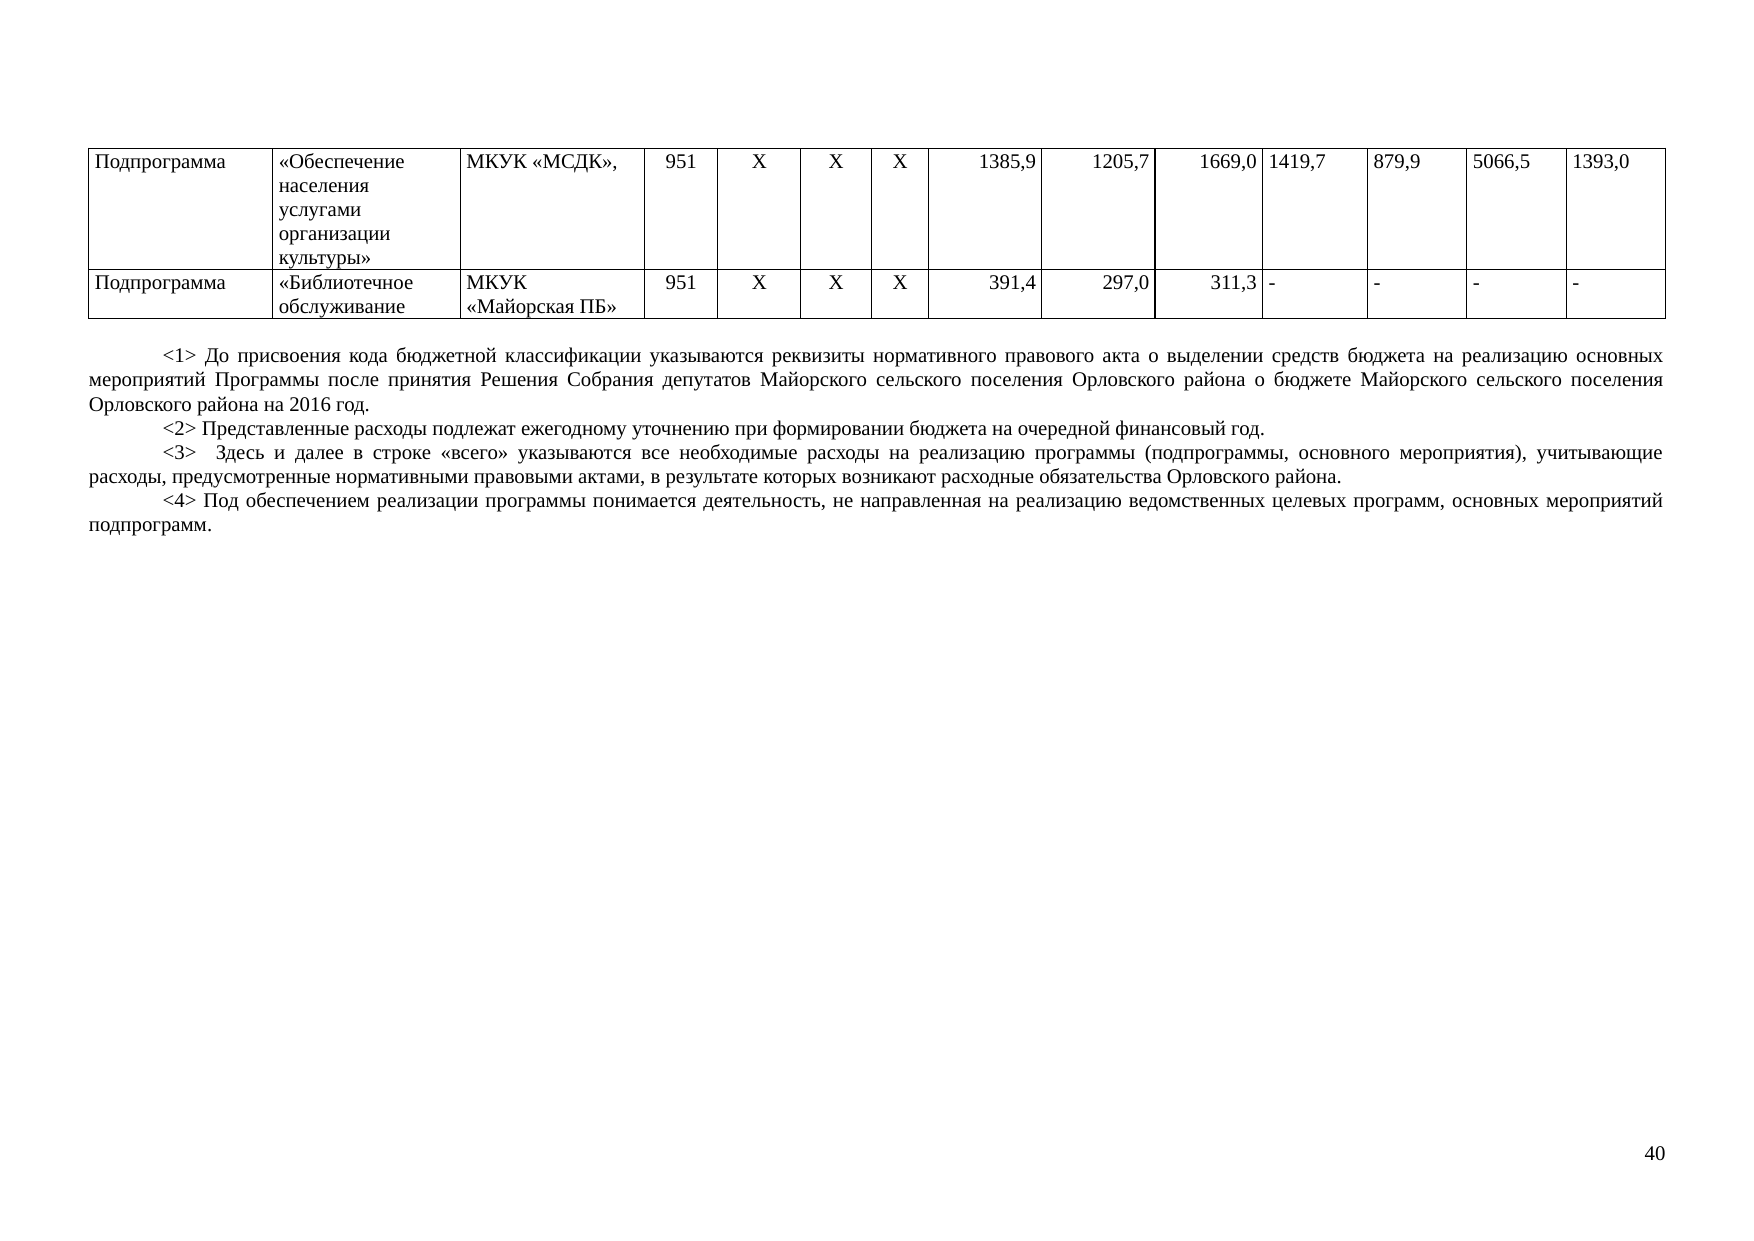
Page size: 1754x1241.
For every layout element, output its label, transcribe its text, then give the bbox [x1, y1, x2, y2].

table_cell - [1567, 270, 1665, 318]
table_cell 951 [645, 149, 717, 269]
table_cell 391,4 [929, 270, 1041, 318]
table_cell «Обеспечение населения услугами организации культуры» [273, 149, 460, 269]
table_cell - [1368, 270, 1466, 318]
table_cell 5066,5 [1467, 149, 1566, 269]
table_cell МКУК «МСДК», [461, 149, 644, 269]
text <4> Под обеспечением реализации программы понимается деятельность, не направленная на реализацию ведомственных целевых программ, основных мероприятий подпрограмм. [89, 488, 1665, 536]
table_cell Подпрограмма [89, 149, 272, 269]
table_cell X [872, 270, 928, 318]
table_cell 311,3 [1156, 270, 1262, 318]
table_cell X [872, 149, 928, 269]
table_cell X [801, 149, 871, 269]
table_cell Подпрограмма [89, 270, 272, 318]
table_cell 297,0 [1042, 270, 1154, 318]
text <3> Здесь и далее в строке «всего» указываются все необходимые расходы на реализацию программы (подпрограммы, основного мероприятия), учитывающие расходы, предусмотренные нормативными правовыми актами, в результате которых возникают расходные обязательства Орловского района. [89, 439, 1665, 488]
table_cell МКУК «Майорская ПБ» [461, 270, 644, 318]
text <2> Представленные расходы подлежат ежегодному уточнению при формировании бюджета на очередной финансовый год. [89, 416, 1665, 439]
table_cell X [801, 270, 871, 318]
text <1> До присвоения кода бюджетной классификации указываются реквизиты нормативного правового акта о выделении средств бюджета на реализацию основных мероприятий Программы после принятия Решения Собрания депутатов Майорского сельского поселения Орловского района о бюджете Майорского сельского поселения Орловского района на 2016 год. [89, 343, 1665, 416]
table_cell - [1263, 270, 1367, 318]
table_cell 1393,0 [1567, 149, 1665, 269]
table_cell X [718, 149, 800, 269]
table_cell 951 [645, 270, 717, 318]
table_cell 1385,9 [929, 149, 1041, 269]
table_cell 1419,7 [1263, 149, 1367, 269]
table_cell 879,9 [1368, 149, 1466, 269]
table_cell 1669,0 [1156, 149, 1262, 269]
table_cell 1205,7 [1042, 149, 1154, 269]
table_cell - [1467, 270, 1566, 318]
table_cell «Библиотечное обслуживание [273, 270, 460, 318]
table_cell X [718, 270, 800, 318]
